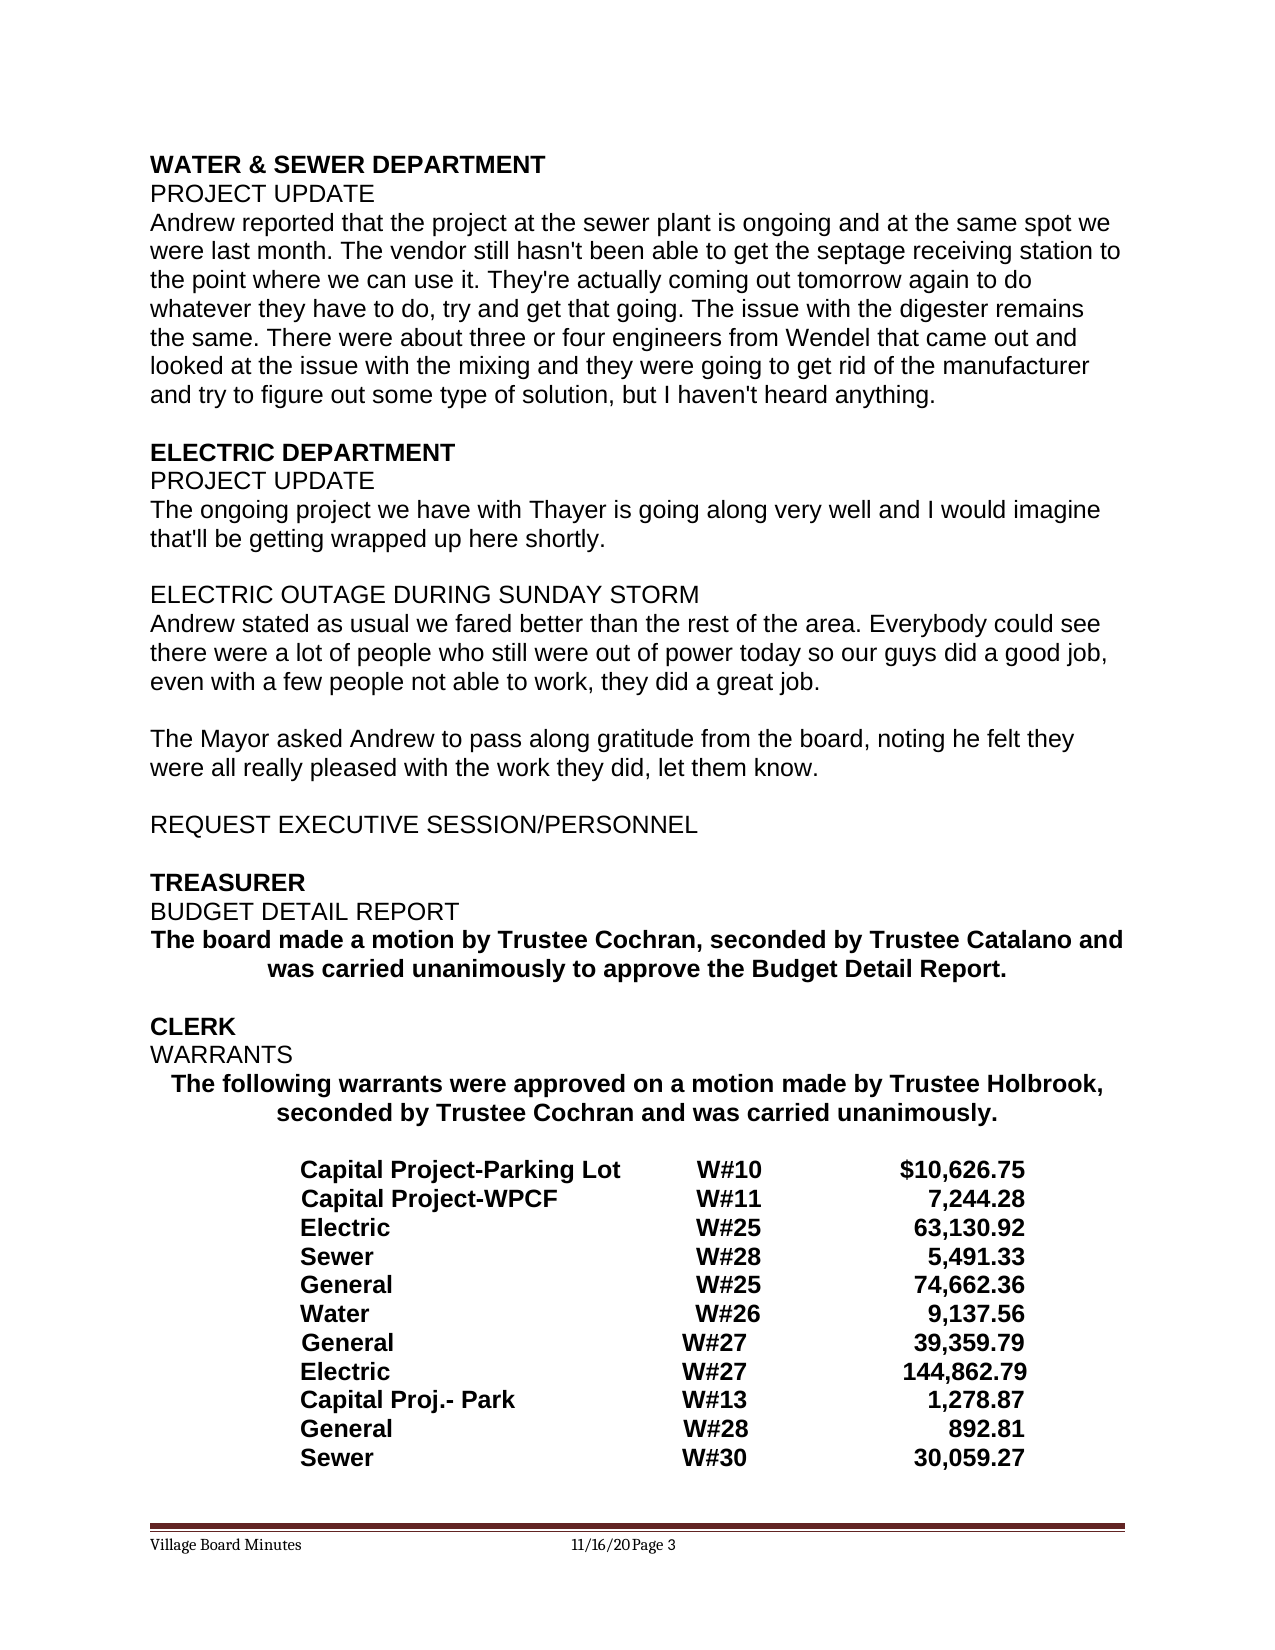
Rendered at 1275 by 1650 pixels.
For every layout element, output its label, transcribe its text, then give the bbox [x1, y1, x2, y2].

text Capital Project-WPCF W#11 7,244.28 [150, 1184, 1125, 1213]
text Sewer W#28 5,491.33 [225, 1242, 1125, 1271]
text Electric W#27 144,862.79 [150, 1357, 1125, 1386]
text ELECTRIC OUTAGE DURING SUNDAY STORM [150, 581, 1125, 609]
text Sewer W#30 30,059.27 [150, 1443, 1125, 1472]
text WATER & SEWER DEPARTMENT [150, 150, 1125, 179]
text Andrew reported that the project at the sewer plant is ongoing and at the same spot we were last month. The vendor still hasn't been able to get the septage receiving station to the point where we can use it. They're actually coming out tomorrow again to do whatever they have to do, try and get that going. The issue with the digester remains the same. There were about three or four engineers from Wendel that came out and looked at the issue with the mixing and they were going to get rid of the manufacturer and try to figure out some type of solution, but I haven't heard anything. [150, 207, 1125, 409]
text General W#27 39,359.79 [150, 1328, 1125, 1357]
text CLERK [150, 1012, 1125, 1041]
text Capital Proj.- Park W#13 1,278.87 [150, 1386, 1125, 1414]
text PROJECT UPDATE [150, 466, 1125, 495]
text Electric W#25 63,130.92 [225, 1213, 1125, 1242]
text WARRANTS [150, 1041, 1125, 1069]
text The board made a motion by Trustee Cochran, seconded by Trustee Catalano and was carried unanimously to approve the Budget Detail Report. [150, 926, 1125, 983]
text General W#28 892.81 [150, 1414, 1125, 1443]
text Capital Project-Parking Lot W#10 $10,626.75 [150, 1156, 1125, 1184]
text Water W#26 9,137.56 [150, 1299, 1125, 1328]
text The Mayor asked Andrew to pass along gratitude from the board, noting he felt they were all really pleased with the work they did, let them know. [150, 724, 1125, 782]
text ELECTRIC DEPARTMENT [150, 437, 1125, 466]
text The following warrants were approved on a motion made by Trustee Holbrook, seconded by Trustee Cochran and was carried unanimously. [150, 1069, 1125, 1127]
text PROJECT UPDATE [150, 179, 1125, 207]
text General W#25 74,662.36 [225, 1271, 1125, 1299]
text BUDGET DETAIL REPORT [150, 897, 1125, 926]
text REQUEST EXECUTIVE SESSION/PERSONNEL [150, 811, 1125, 839]
text TREASURER [150, 868, 1125, 897]
text Andrew stated as usual we fared better than the rest of the area. Everybody could see there were a lot of people who still were out of power today so our guys did a good job, even with a few people not able to work, they did a great job. [150, 609, 1125, 696]
text The ongoing project we have with Thayer is going along very well and I would imagine that'll be getting wrapped up here shortly. [150, 495, 1125, 552]
